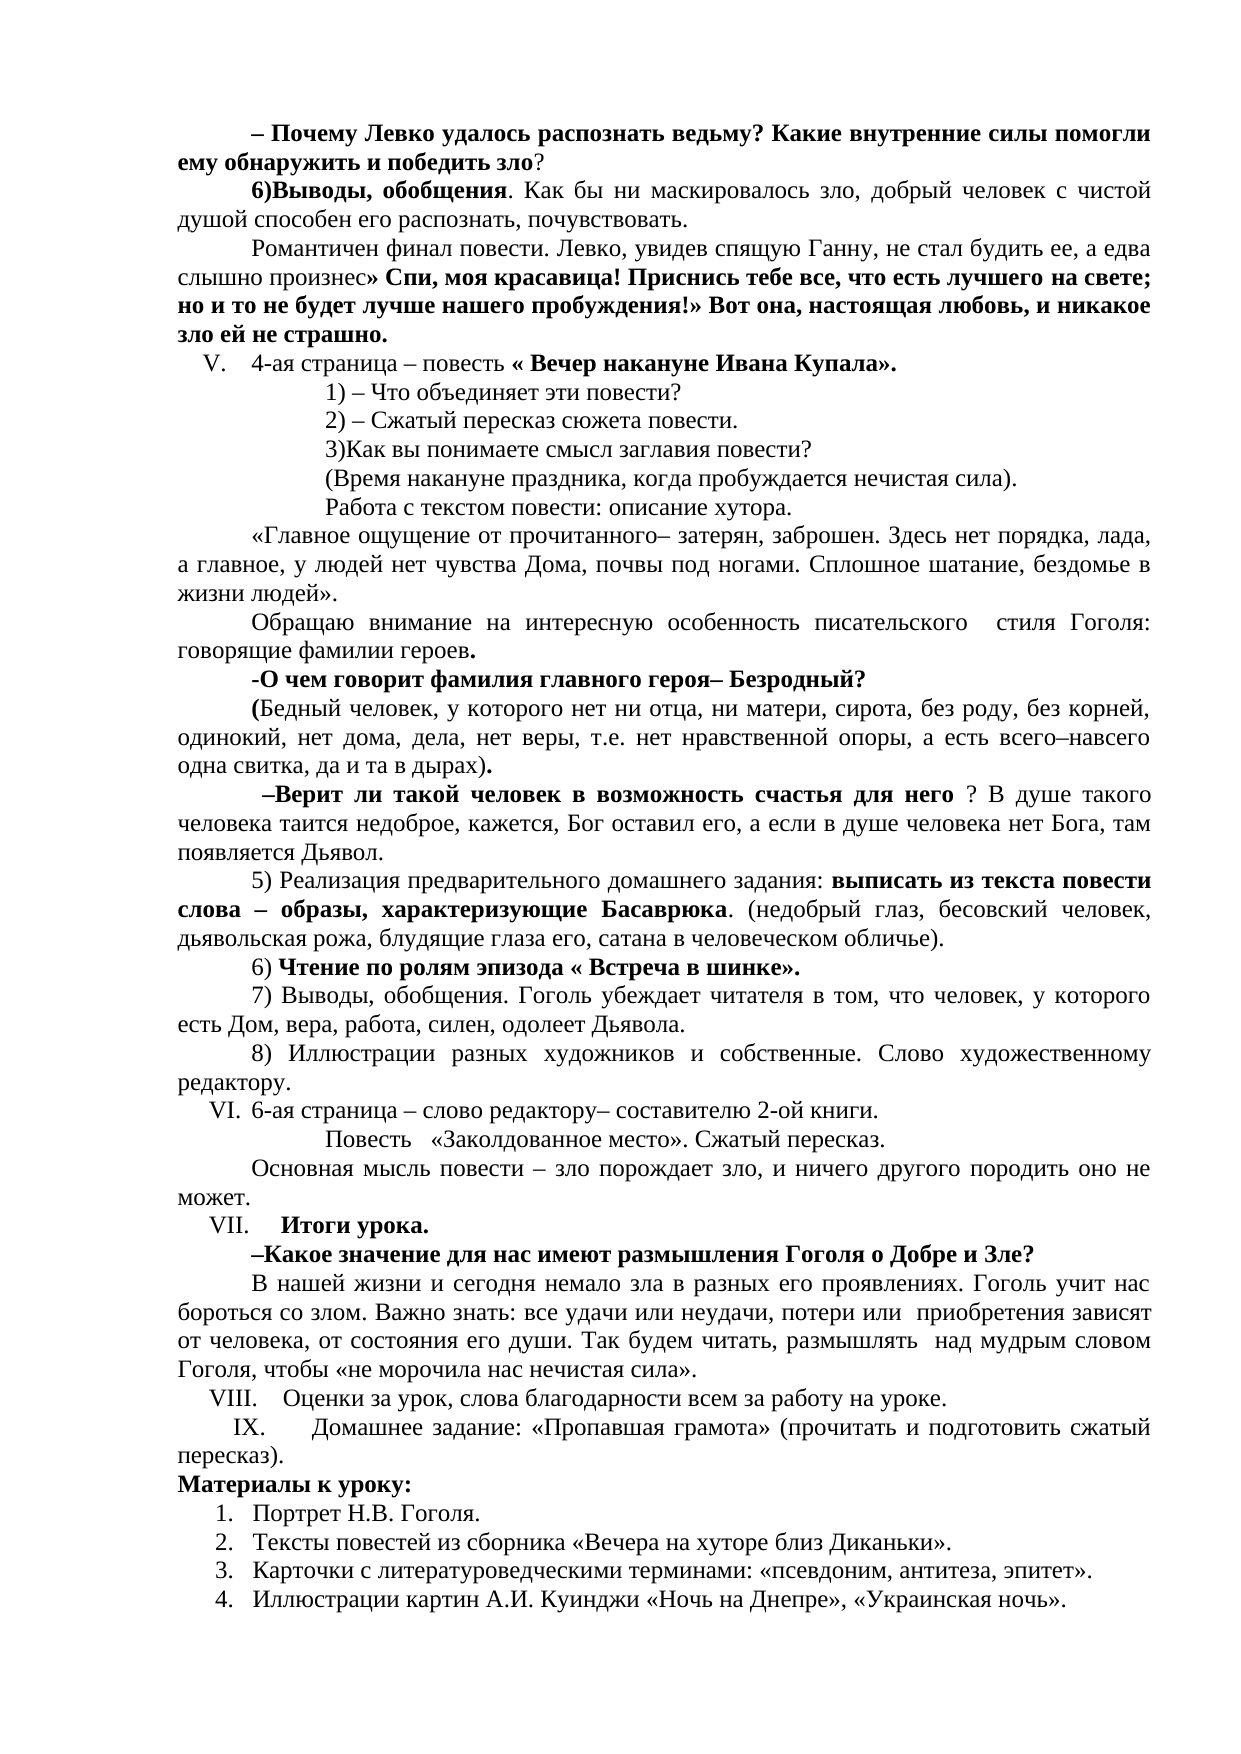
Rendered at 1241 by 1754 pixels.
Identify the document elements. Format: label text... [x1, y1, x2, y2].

text Повесть «Заколдованное место». Сжатый пересказ. [251, 1124, 1152, 1153]
text 6) Чтение по ролям эпизода « Встреча в шинке». [177, 952, 1152, 981]
text 8) Иллюстрации разных художников и собственные. Слово художественному редактору. [177, 1038, 1152, 1096]
text – Почему Левко удалось распознать ведьму? Какие внутренние силы помогли ему обнаружить и победить зло? [177, 118, 1152, 176]
text –Какое значение для нас имеют размышления Гоголя о Добре и Зле? [177, 1239, 1152, 1268]
text 3)Как вы понимаете смысл заглавия повести? [251, 434, 1152, 463]
text 1) – Что объединяет эти повести? [251, 377, 1152, 406]
list Иллюстрации картин А.И. Куинджи «Ночь на Днепре», «Украинская ночь». [215, 1584, 1152, 1613]
list Карточки с литературоведческими терминами: «псевдоним, антитеза, эпитет». [215, 1556, 1152, 1584]
text В нашей жизни и сегодня немало зла в разных его проявлениях. Гоголь учит нас бороться со злом. Важно знать: все удачи или неудачи, потери или приобретения зависят от человека, от состояния его души. Так будем читать, размышлять над мудрым словом Гоголя, чтобы «не морочила нас нечистая сила». [177, 1268, 1152, 1383]
text 5) Реализация предварительного домашнего задания: выписать из текста повести слова – образы, характеризующие Басаврюка. (недобрый глаз, бесовский человек, дьявольская рожа, блудящие глаза его, сатана в человеческом обличье). [177, 866, 1152, 952]
text 2) – Сжатый пересказ сюжета повести. [251, 406, 1152, 434]
text VIII. Оценки за урок, слова благодарности всем за работу на уроке. [177, 1383, 1152, 1412]
text Обращаю внимание на интересную особенность писательского стиля Гоголя: говорящие фамилии героев. [177, 607, 1152, 664]
text VII. Итоги урока. [177, 1211, 1152, 1239]
text VI. 6-ая страница – слово редактору– составителю 2-ой книги. [177, 1096, 1152, 1124]
text V. 4-ая страница – повесть « Вечер накануне Ивана Купала». [177, 348, 1152, 377]
text (Время накануне праздника, когда пробуждается нечистая сила). [251, 463, 1152, 492]
text Работа с текстом повести: описание хутора. [251, 492, 1152, 521]
list Тексты повестей из сборника «Вечера на хуторе близ Диканьки». [215, 1527, 1152, 1556]
text –Верит ли такой человек в возможность счастья для него ? В душе такого человека таится недоброе, кажется, Бог оставил его, а если в душе человека нет Бога, там появляется Дьявол. [177, 779, 1152, 866]
text (Бедный человек, у которого нет ни отца, ни матери, сирота, без роду, без корней, одинокий, нет дома, дела, нет веры, т.е. нет нравственной опоры, а есть всего–навсего одна свитка, да и та в дырах). [177, 693, 1152, 779]
text Романтичен финал повести. Левко, увидев спящую Ганну, не стал будить ее, а едва слышно произнес» Спи, моя красавица! Приснись тебе все, что есть лучшего на свете; но и то не будет лучше нашего пробуждения!» Вот она, настоящая любовь, и никакое зло ей не страшно. [177, 233, 1152, 348]
text Материалы к уроку: [177, 1469, 1152, 1498]
text Основная мысль повести – зло порождает зло, и ничего другого породить оно не может. [177, 1153, 1152, 1211]
text -О чем говорит фамилия главного героя– Безродный? [177, 664, 1152, 693]
text «Главное ощущение от прочитанного– затерян, заброшен. Здесь нет порядка, лада, а главное, у людей нет чувства Дома, почвы под ногами. Сплошное шатание, бездомье в жизни людей». [177, 521, 1152, 607]
list Портрет Н.В. Гоголя. [215, 1498, 1152, 1527]
text 6)Выводы, обобщения. Как бы ни маскировалось зло, добрый человек с чистой душой способен его распознать, почувствовать. [177, 176, 1152, 233]
text IX. Домашнее задание: «Пропавшая грамота» (прочитать и подготовить сжатый пересказ). [177, 1412, 1152, 1469]
text 7) Выводы, обобщения. Гоголь убеждает читателя в том, что человек, у которого есть Дом, вера, работа, силен, одолеет Дьявола. [177, 981, 1152, 1038]
